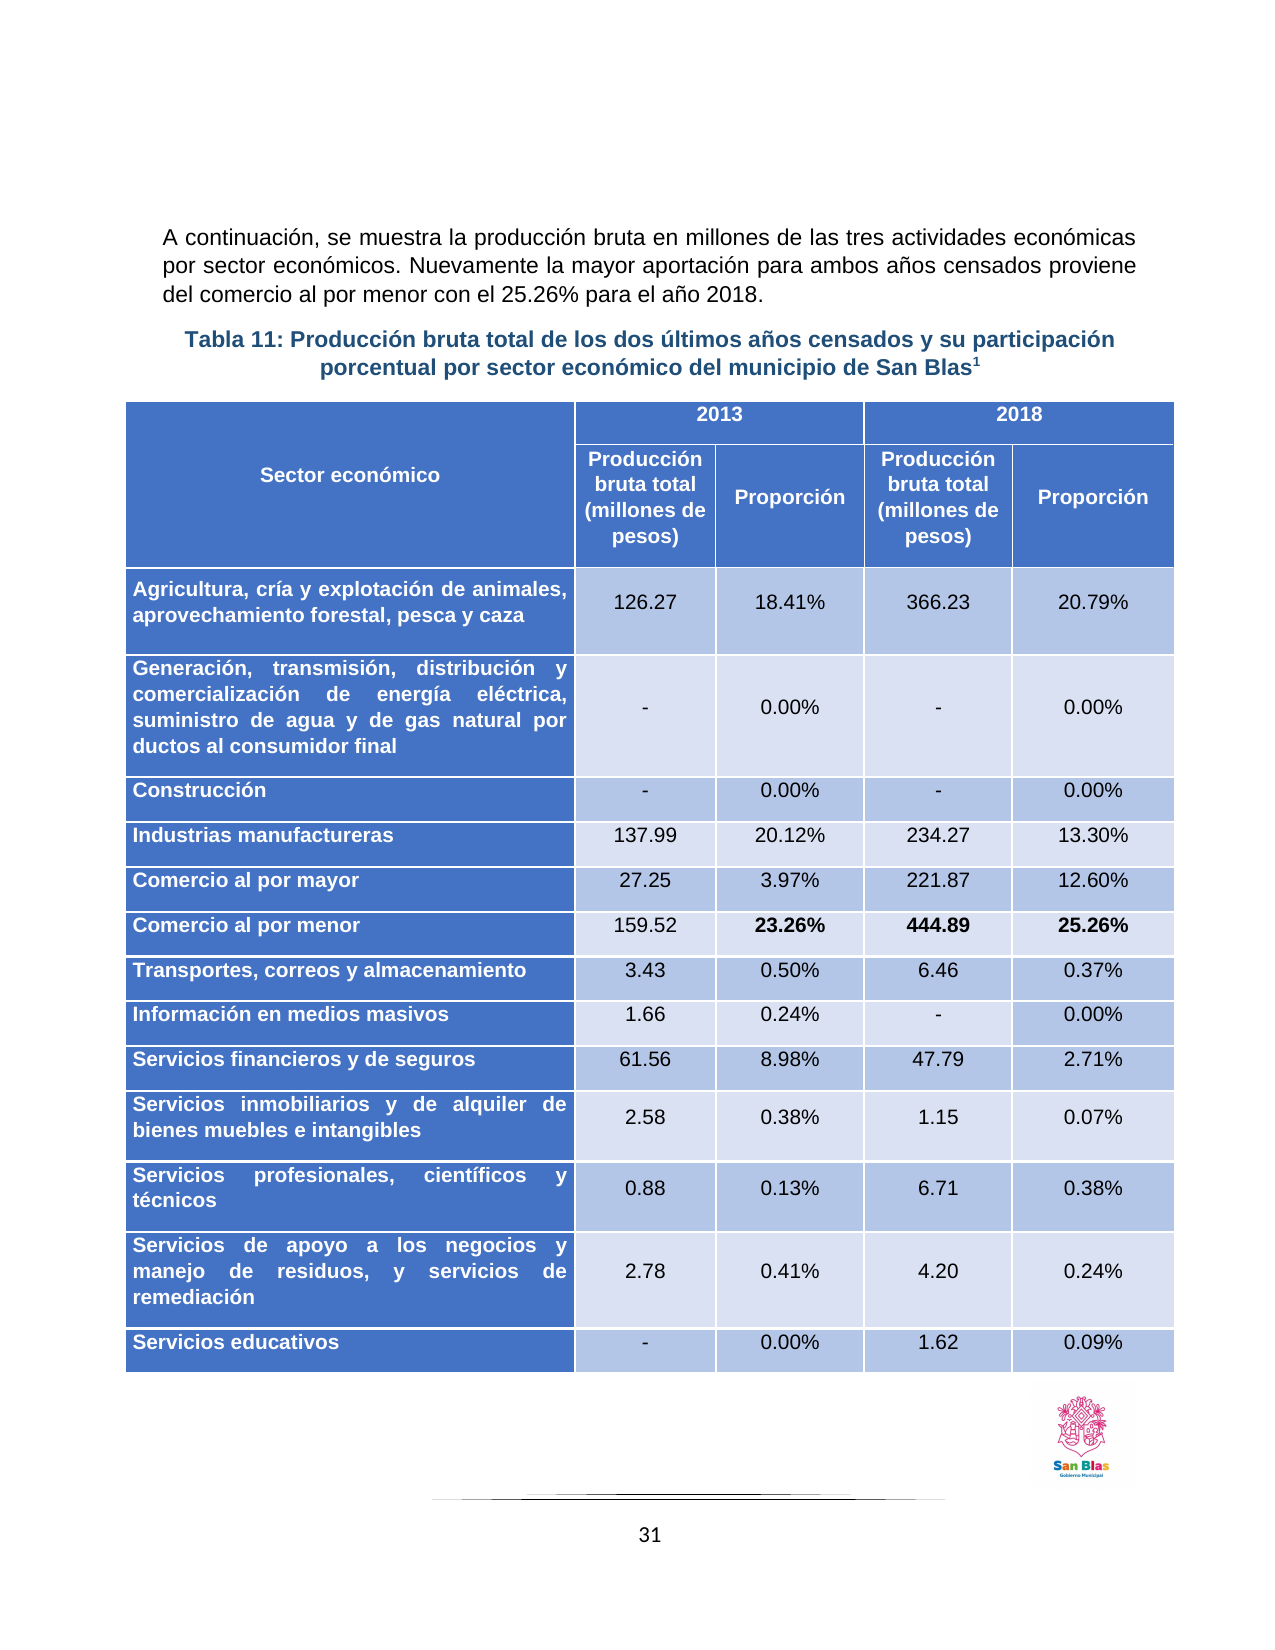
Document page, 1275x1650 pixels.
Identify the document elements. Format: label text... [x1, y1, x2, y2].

table_cell Generación, transmisión, distribución y comercialización de energía eléctrica, suministro de agua y de gas natural por ductos al consumidor final [126, 656, 574, 776]
table_cell Producción bruta total (millones de pesos) [865, 445, 1012, 567]
table_cell 3.97% [717, 868, 863, 911]
table_cell - [576, 656, 715, 776]
table_cell 0.24% [717, 1002, 863, 1045]
table_header 2013 [576, 402, 863, 444]
table_cell 6.46 [865, 958, 1011, 1000]
table_cell Construcción [126, 778, 574, 821]
table_cell 0.00% [717, 778, 863, 821]
table_cell 1.15 [865, 1092, 1011, 1160]
table_cell - [865, 778, 1011, 821]
table_cell Comercio al por menor [126, 913, 574, 955]
table_cell Información en medios masivos [126, 1002, 574, 1045]
table_cell 444.89 [865, 913, 1011, 955]
text Tabla 11: Producción bruta total de los dos últimos años censados y su participación porcentual por sector económico del municipio de San Blas1 [162, 326, 1137, 381]
table_cell 0.38% [1013, 1163, 1174, 1231]
table_cell 27.25 [576, 868, 715, 911]
table_cell 18.41% [717, 568, 863, 654]
table_cell Producción bruta total (millones de pesos) [576, 445, 715, 567]
table_cell 0.38% [717, 1092, 863, 1160]
table_cell 20.79% [1013, 567, 1174, 654]
table_cell Industrias manufactureras [126, 823, 574, 866]
table_cell 137.99 [576, 823, 715, 866]
text A continuación, se muestra la producción bruta en millones de las tres actividades económicas por sector económicos. Nuevamente la mayor aportación para ambos años censados proviene del comercio al por menor con el 25.26% para el año 2018. [162, 224, 1137, 307]
table_cell 234.27 [865, 823, 1011, 866]
table_cell 126.27 [576, 568, 715, 654]
table_header Sector económico [126, 402, 574, 567]
table_cell 159.52 [576, 913, 715, 955]
table_cell Proporción [1013, 444, 1174, 567]
table_cell 12.60% [1013, 868, 1174, 911]
table_cell - [865, 656, 1011, 776]
table_cell 0.00% [717, 656, 863, 776]
table_cell Servicios inmobiliarios y de alquiler de bienes muebles e intangibles [126, 1092, 574, 1160]
table_cell 3.43 [576, 958, 715, 1000]
table_cell Servicios financieros y de seguros [126, 1047, 574, 1090]
table_cell Transportes, correos y almacenamiento [126, 958, 574, 1000]
table_cell Servicios profesionales, científicos y técnicos [126, 1163, 574, 1231]
table_cell 0.37% [1013, 958, 1174, 1000]
table_cell 0.24% [1013, 1233, 1174, 1327]
table_cell Agricultura, cría y explotación de animales, aprovechamiento forestal, pesca y caza [126, 569, 574, 654]
table_cell 20.12% [717, 823, 863, 866]
table_cell 366.23 [865, 568, 1011, 654]
table_header 2018 [865, 402, 1174, 444]
table_cell 25.26% [1013, 913, 1174, 955]
table_cell 8.98% [717, 1047, 863, 1090]
table_cell Comercio al por mayor [126, 868, 574, 911]
table_cell Proporción [716, 445, 864, 567]
table_cell 23.26% [717, 913, 863, 955]
picture [1026, 1381, 1138, 1493]
table_cell 1.62 [865, 1330, 1011, 1372]
table_cell 0.00% [1013, 778, 1174, 821]
table_cell 0.07% [1013, 1092, 1174, 1160]
table_cell 13.30% [1013, 823, 1174, 866]
table_cell 61.56 [576, 1047, 715, 1090]
table_cell - [576, 1330, 715, 1372]
table_cell 1.66 [576, 1002, 715, 1045]
table_cell 0.00% [717, 1330, 863, 1372]
table_cell 221.87 [865, 868, 1011, 911]
table_cell 0.00% [1013, 1002, 1174, 1045]
table_cell 2.78 [576, 1233, 715, 1327]
table_cell - [865, 1002, 1011, 1045]
table_cell 0.88 [576, 1163, 715, 1231]
table_cell 0.41% [717, 1233, 863, 1327]
table_cell 2.58 [576, 1092, 715, 1160]
table_cell 0.13% [717, 1163, 863, 1231]
table_cell - [576, 778, 715, 821]
table_cell 4.20 [865, 1233, 1011, 1327]
table_cell 2.71% [1013, 1047, 1174, 1090]
table_cell 47.79 [865, 1047, 1011, 1090]
table_cell 0.09% [1013, 1330, 1174, 1372]
table_cell Servicios de apoyo a los negocios y manejo de residuos, y servicios de remediación [126, 1233, 574, 1327]
table_cell Servicios educativos [126, 1330, 574, 1372]
table_cell 0.50% [717, 958, 863, 1000]
table_cell 0.00% [1013, 656, 1174, 776]
table_cell 6.71 [865, 1163, 1011, 1231]
